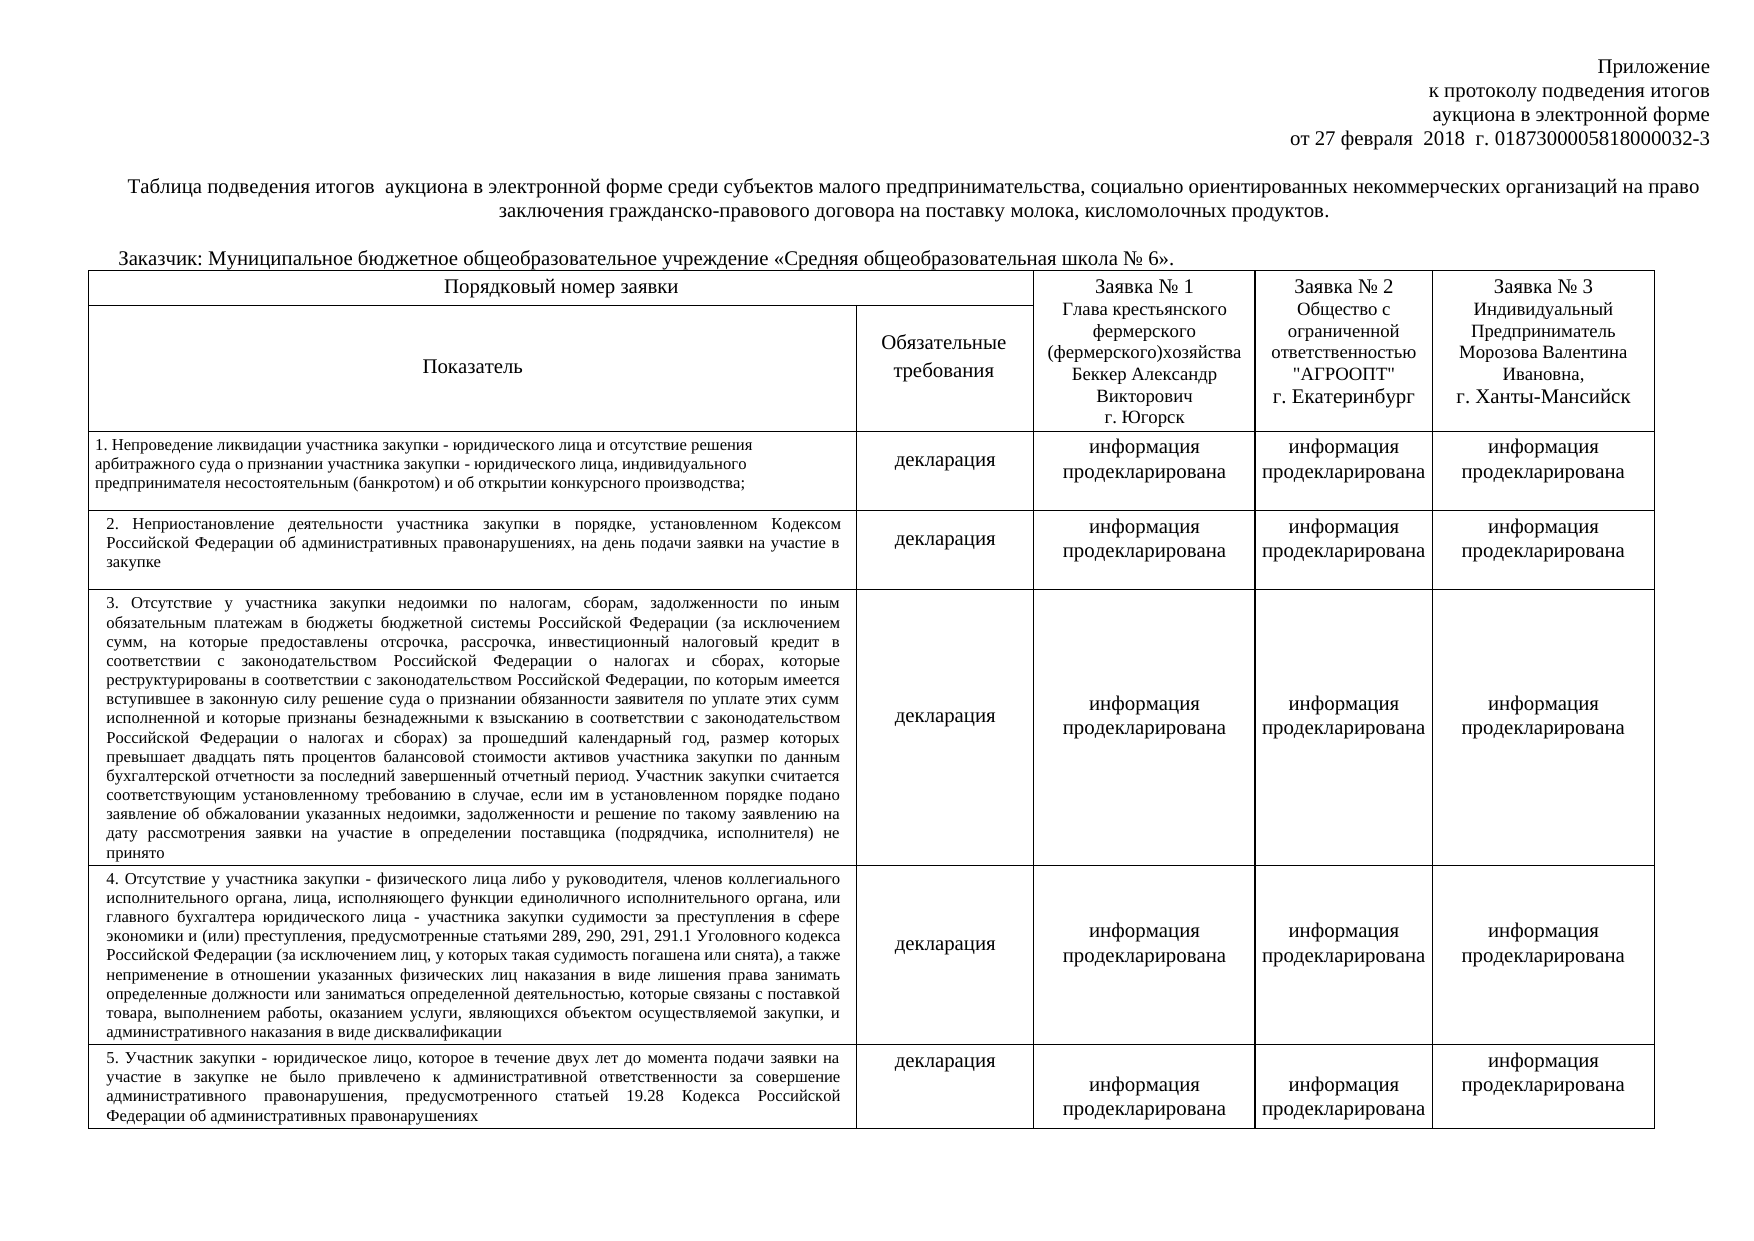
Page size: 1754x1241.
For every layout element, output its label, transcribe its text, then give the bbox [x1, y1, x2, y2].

table_cell 4. Отсутствие у участника закупки - физического лица либо у руководителя, членов коллегиального исполнительного органа, лица, исполняющего функции единоличного исполнительного органа, или главного бухгалтера юридического лица - участника закупки судимости за преступления в сфере экономики и (или) преступления, предусмотренные статьями 289, 290, 291, 291.1 Уголовного кодекса Российской Федерации (за исключением лиц, у которых такая судимость погашена или снята), а также неприменение в отношении указанных физических лиц наказания в виде лишения права занимать определенные должности или заниматься определенной деятельностью, которые связаны с поставкой товара, выполнением работы, оказанием услуги, являющихся объектом осуществляемой закупки, и административного наказания в виде дисквалификации [89, 866, 856, 1044]
table_cell декларация [857, 1045, 1033, 1127]
text к протоколу подведения итогов [118, 78, 1710, 102]
table_cell Показатель [89, 306, 856, 431]
table_cell информация продекларирована [1256, 432, 1432, 510]
table_cell информация продекларирована [1256, 866, 1432, 1044]
table_cell информация продекларирована [1034, 590, 1254, 864]
list Таблица подведения итогов аукциона в электронной форме среди субъектов малого предпринимательства, социально ориентированных некоммерческих организаций на право заключения гражданско-правового договора на поставку молока, кисломолочных продуктов. [118, 174, 1710, 222]
table_cell информация продекларирована [1034, 511, 1254, 589]
table_cell декларация [857, 432, 1033, 510]
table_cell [89, 1045, 856, 1127]
table_cell информация продекларирована [1433, 866, 1654, 1044]
table_cell 3. Отсутствие у участника закупки недоимки по налогам, сборам, задолженности по иным обязательным платежам в бюджеты бюджетной системы Российской Федерации (за исключением сумм, на которые предоставлены отсрочка, рассрочка, инвестиционный налоговый кредит в соответствии с законодательством Российской Федерации о налогах и сборах, которые реструктурированы в соответствии с законодательством Российской Федерации, по которым имеется вступившее в законную силу решение суда о признании обязанности заявителя по уплате этих сумм исполненной и которые признаны безнадежными к взысканию в соответствии с законодательством Российской Федерации о налогах и сборах) за прошедший календарный год, размер которых превышает двадцать пять процентов балансовой стоимости активов участника закупки по данным бухгалтерской отчетности за последний завершенный отчетный период. Участник закупки считается соответствующим установленному требованию в случае, если им в установленном порядке подано заявление об обжаловании указанных недоимки, задолженности и решение по такому заявлению на дату рассмотрения заявки на участие в определении поставщика (подрядчика, исполнителя) не принято [89, 590, 856, 864]
table_cell декларация [857, 590, 1033, 864]
table_header Порядковый номер заявки [89, 271, 1033, 305]
text от 27 февраля 2018 г. 0187300005818000032-3 [118, 126, 1710, 150]
table_cell 2. Неприостановление деятельности участника закупки в порядке, установленном Кодексом Российской Федерации об административных правонарушениях, на день подачи заявки на участие в закупке [89, 511, 856, 589]
table_header Заявка № 1 Глава крестьянского фермерского (фермерского)хозяйства Беккер Александр Викторович г. Югорск [1034, 271, 1254, 431]
text Приложение [74, 54, 1710, 78]
table_cell информация продекларирована [1256, 511, 1432, 589]
table_cell декларация [857, 511, 1033, 589]
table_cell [1034, 1045, 1254, 1127]
table_cell Обязательные требования [857, 306, 1033, 431]
table_cell информация продекларирована [1433, 511, 1654, 589]
text Заказчик: Муниципальное бюджетное общеобразовательное учреждение «Средняя общеобразовательная школа № 6». [118, 246, 1710, 270]
table_header Заявка № 3 Индивидуальный Предприниматель Морозова Валентина Ивановна, г. Ханты-Мансийск [1433, 271, 1654, 431]
table_cell информация продекларирована [1034, 866, 1254, 1044]
table_cell 1. Непроведение ликвидации участника закупки - юридического лица и отсутствие решения арбитражного суда о признании участника закупки - юридического лица, индивидуального предпринимателя несостоятельным (банкротом) и об открытии конкурсного производства; [89, 432, 856, 510]
table_cell информация продекларирована [1034, 432, 1254, 510]
text аукциона в электронной форме [118, 102, 1710, 126]
table_header Заявка № 2 Общество с ограниченной ответственностью "АГРООПТ" г. Екатеринбург [1256, 271, 1432, 431]
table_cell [1256, 1045, 1432, 1127]
table_cell декларация [857, 866, 1033, 1044]
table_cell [1433, 1045, 1654, 1127]
table_cell информация продекларирована [1433, 590, 1654, 864]
table_cell информация продекларирована [1256, 590, 1432, 864]
table_cell информация продекларирована [1433, 432, 1654, 510]
